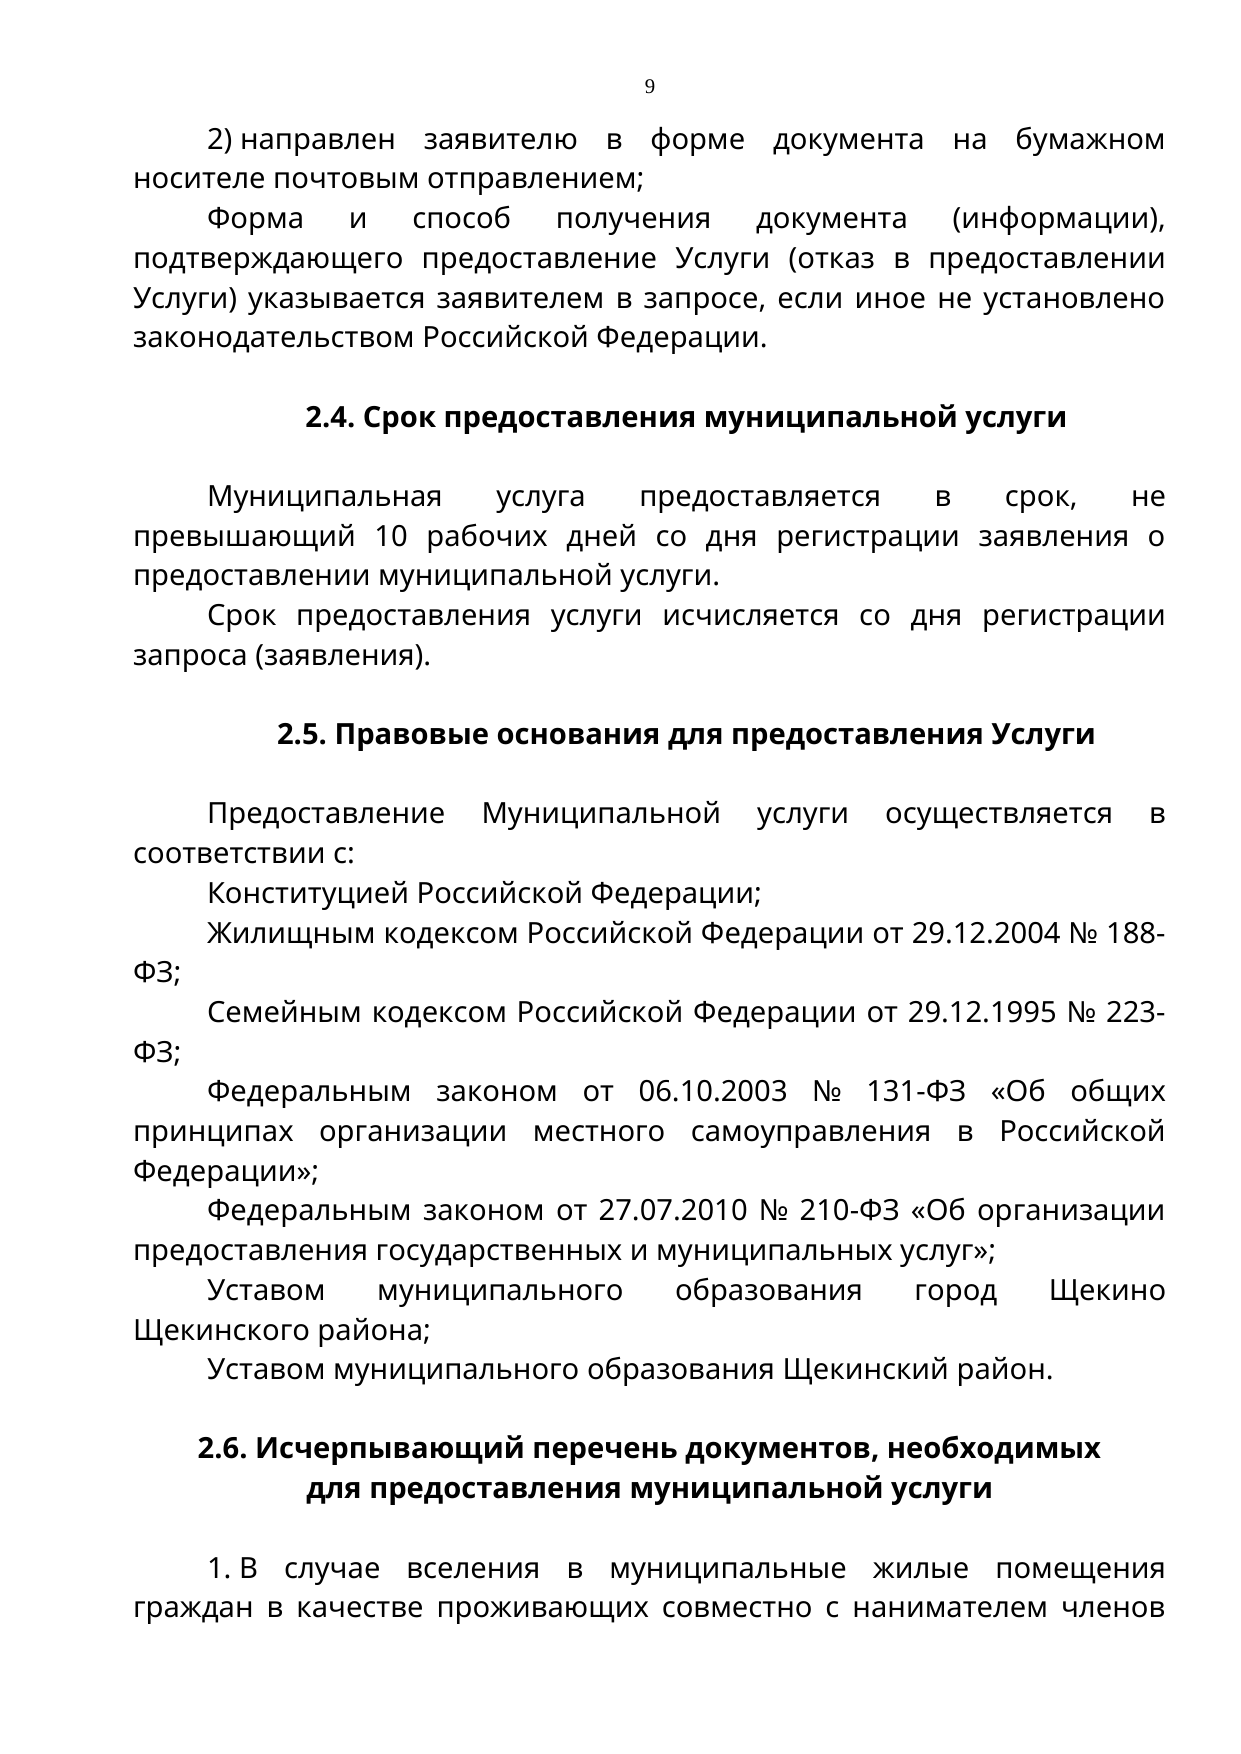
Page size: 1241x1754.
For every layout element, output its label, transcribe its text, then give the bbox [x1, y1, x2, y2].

text Предоставление Муниципальной услуги осуществляется в соответствии с: [133, 793, 1166, 872]
text Муниципальная услуга предоставляется в срок, не превышающий 10 рабочих дней со дня регистрации заявления о предоставлении муниципальной услуги. [133, 475, 1166, 594]
text Конституцией Российской Федерации; [133, 872, 1166, 912]
text 2.6. Исчерпывающий перечень документов, необходимых [133, 1428, 1166, 1467]
text Федеральным законом от 27.07.2010 № 210-ФЗ «Об организации предоставления государственных и муниципальных услуг»; [133, 1190, 1166, 1269]
text 2.5. Правовые основания для предоставления Услуги [133, 713, 1166, 753]
text 2) направлен заявителю в форме документа на бумажном носителе почтовым отправлением; [133, 118, 1166, 197]
text Семейным кодексом Российской Федерации от 29.12.1995 № 223-ФЗ; [133, 991, 1166, 1071]
text Уставом муниципального образования Щекинский район. [133, 1348, 1166, 1388]
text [133, 1547, 1166, 1626]
text для предоставления муниципальной услуги [133, 1467, 1166, 1507]
text Форма и способ получения документа (информации), подтверждающего предоставление Услуги (отказ в предоставлении Услуги) указывается заявителем в запросе, если иное не установлено законодательством Российской Федерации. [133, 197, 1166, 356]
text Жилищным кодексом Российской Федерации от 29.12.2004 № 188-ФЗ; [133, 912, 1166, 991]
text Уставом муниципального образования город Щекино Щекинского района; [133, 1269, 1166, 1348]
text 2.4. Срок предоставления муниципальной услуги [133, 396, 1166, 436]
text Федеральным законом от 06.10.2003 № 131-ФЗ «Об общих принципах организации местного самоуправления в Российской Федерации»; [133, 1071, 1166, 1190]
text Срок предоставления услуги исчисляется со дня регистрации запроса (заявления). [133, 594, 1166, 674]
